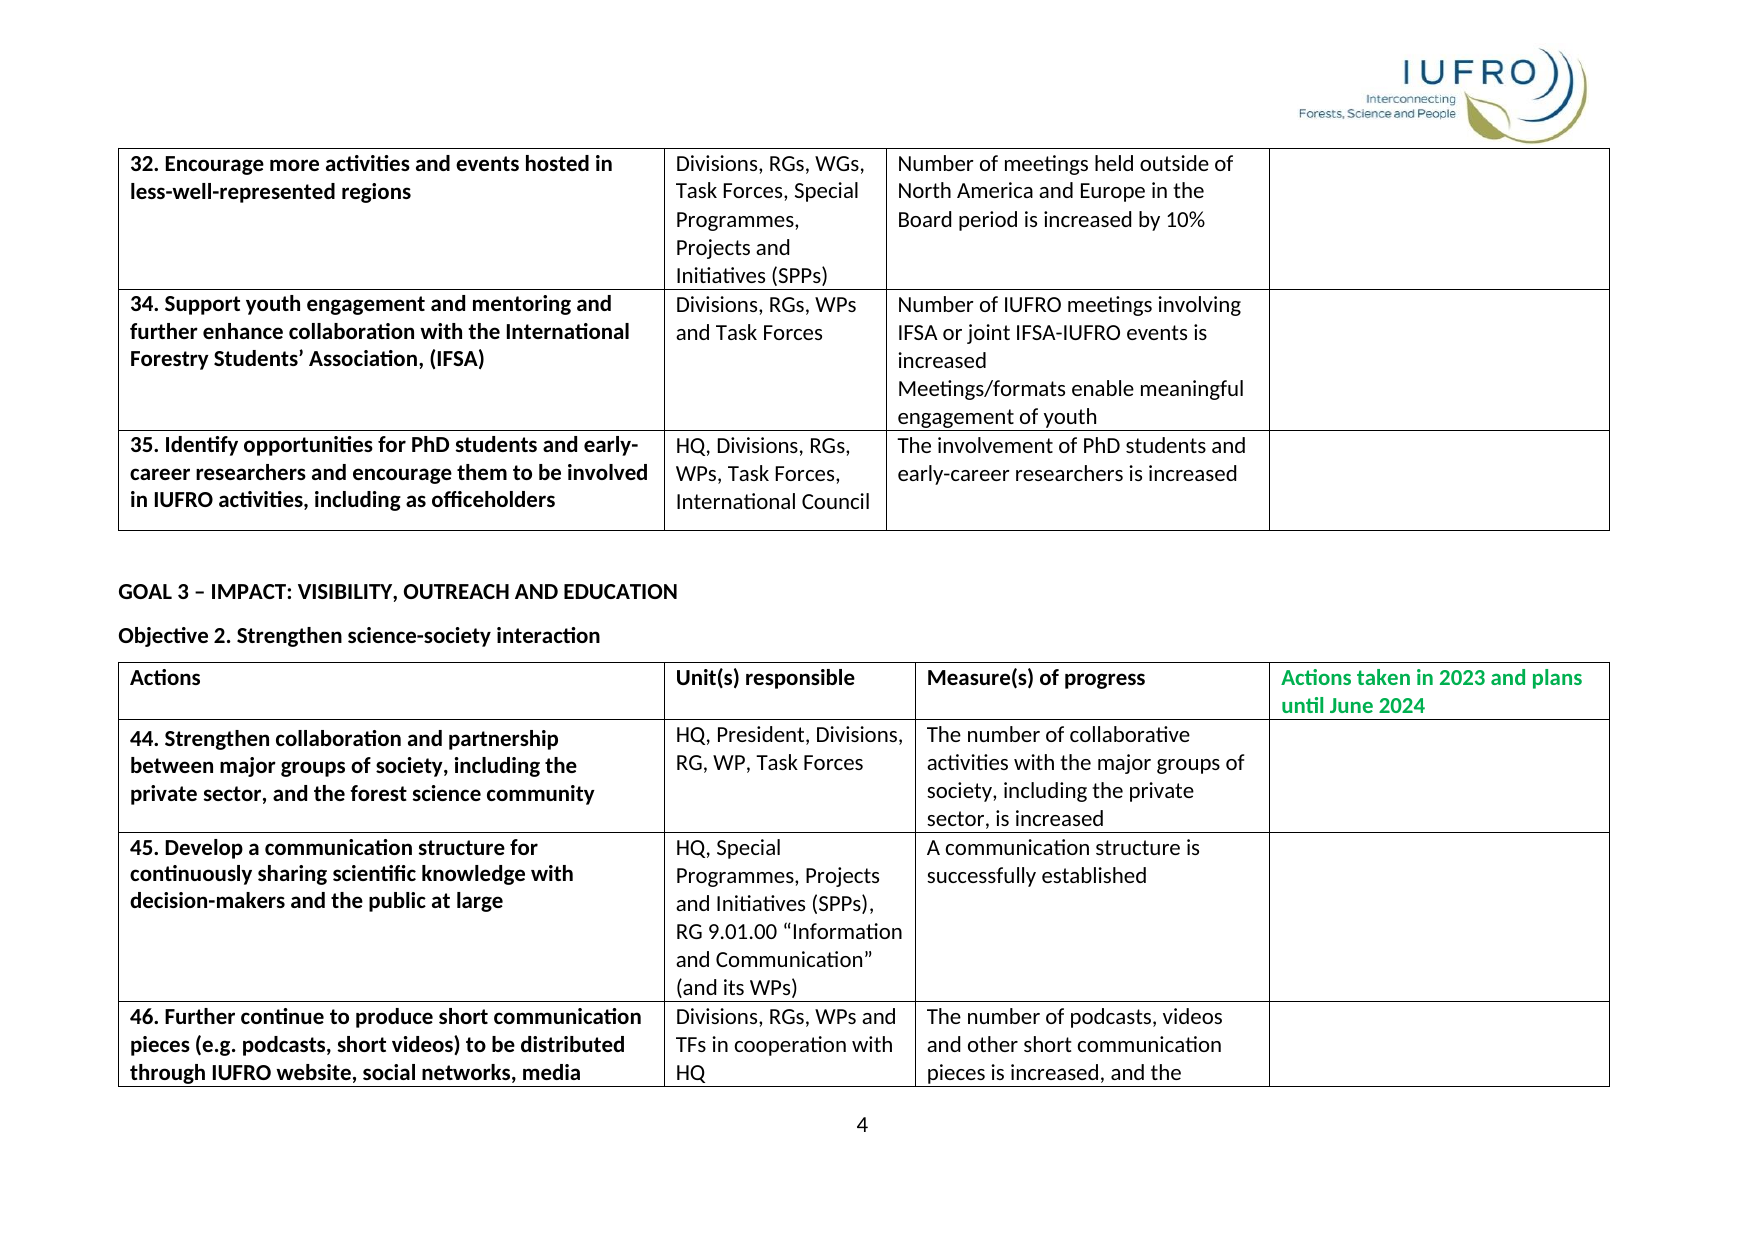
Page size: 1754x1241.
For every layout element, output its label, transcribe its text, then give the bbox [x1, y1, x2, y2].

table_cell [1270, 720, 1609, 832]
table_header Actions [119, 663, 664, 719]
table_cell [1270, 431, 1609, 530]
subtitle GOAL 3 – IMPACT: VISIBILITY, OUTREACH AND EDUCATION [118, 577, 1606, 605]
table_header Measure(s) of progress [916, 663, 1269, 719]
table_cell [1270, 1002, 1609, 1086]
picture [1295, 43, 1589, 144]
table_cell The involvement of PhD students and early-career researchers is increased [887, 431, 1269, 530]
table_cell Divisions, RGs, WPs and TFs in cooperation with HQ [665, 1002, 915, 1086]
table_cell HQ, President, Divisions, RG, WP, Task Forces [665, 720, 915, 832]
table_header Unit(s) responsible [665, 663, 915, 719]
table_header Actions taken in 2023 and plans until June 2024 [1270, 663, 1609, 719]
table_cell [1270, 290, 1609, 430]
table_cell Divisions, RGs, WPs and Task Forces [665, 290, 886, 430]
table_cell HQ, Divisions, RGs, WPs, Task Forces, International Council [665, 431, 886, 530]
table_cell Number of meetings held outside of North America and Europe in the Board period is increased by 10% [887, 149, 1269, 289]
table_cell HQ, Special Programmes, Projects and Initiatives (SPPs), RG 9.01.00 “Information and Communication” (and its WPs) [665, 833, 915, 1001]
table_cell [1270, 149, 1609, 289]
table_cell Number of IUFRO meetings involving IFSA or joint IFSA-IUFRO events is increased Meetings/formats enable meaningful engagement of youth [887, 290, 1269, 430]
subtitle Objective 2. Strengthen science-society interaction [118, 621, 1606, 649]
table_cell 45. Develop a communication structure for continuously sharing scientific knowledge with decision-makers and the public at large [119, 833, 664, 1001]
table_cell The number of collaborative activities with the major groups of society, including the private sector, is increased [916, 720, 1269, 832]
table_cell 32. Encourage more activities and events hosted in less-well-represented regions [119, 149, 664, 289]
table_cell 34. Support youth engagement and mentoring and further enhance collaboration with the International Forestry Students’ Association, (IFSA) [119, 290, 664, 430]
table_cell 44. Strengthen collaboration and partnership between major groups of society, including the private sector, and the forest science community [119, 720, 664, 832]
table_cell 35. Identify opportunities for PhD students and early-career researchers and encourage them to be involved in IUFRO activities, including as officeholders [119, 431, 664, 530]
table_cell A communication structure is successfully established [916, 833, 1269, 1001]
table_cell [1270, 833, 1609, 1001]
table_cell Divisions, RGs, WGs, Task Forces, Special Programmes, Projects and Initiatives (SPPs) [665, 149, 886, 289]
